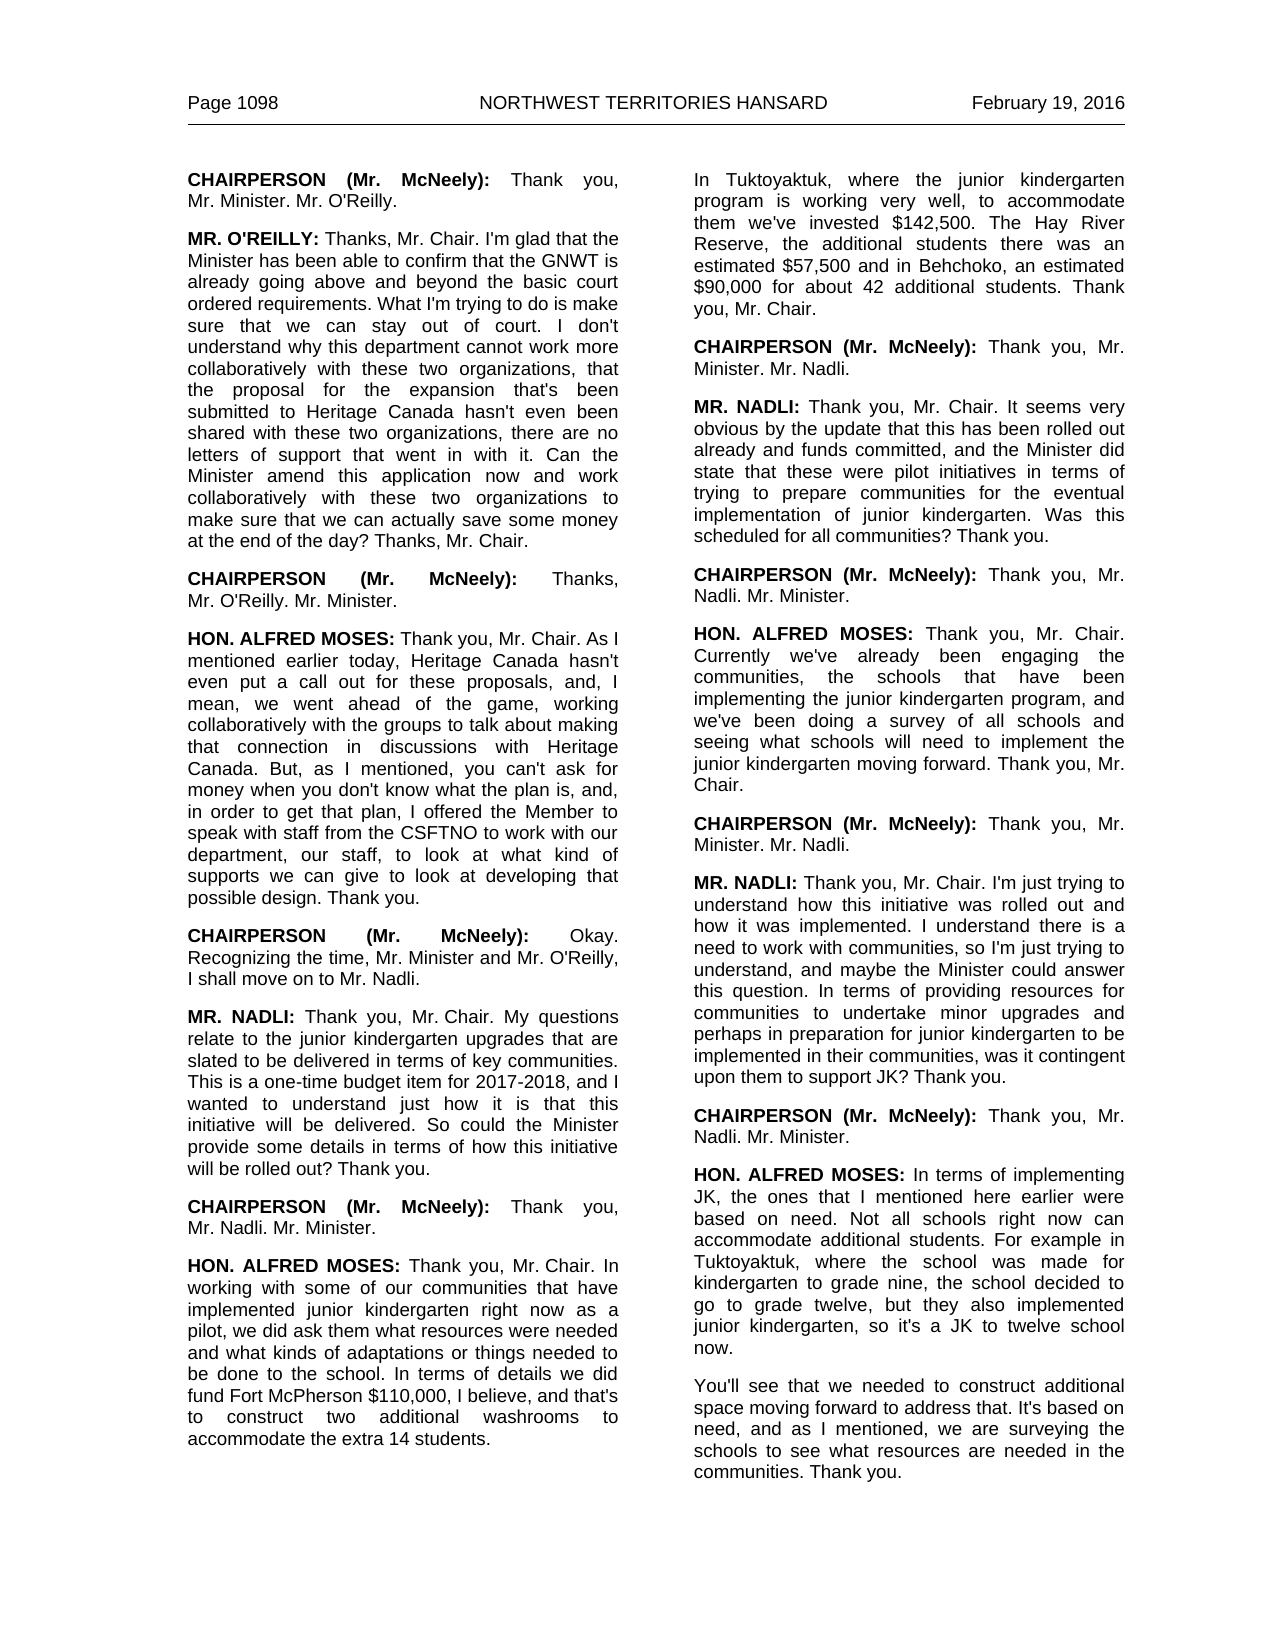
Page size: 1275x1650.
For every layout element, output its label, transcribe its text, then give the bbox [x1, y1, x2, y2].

text CHAIRPERSON (Mr. McNeely): Thank you, Mr. Nadli. Mr. Minister. [694, 563, 1125, 606]
text CHAIRPERSON (Mr. McNeely): Thanks, Mr. O'Reilly. Mr. Minister. [187, 568, 619, 611]
text In Tuktoyaktuk, where the junior kindergarten program is working very well, to accommodate them we've invested $142,500. The Hay River Reserve, the additional students there was an estimated $57,500 and in Behchoko, an estimated $90,000 for about 42 additional students. Thank you, Mr. Chair. [694, 168, 1125, 319]
text HON. ALFRED MOSES: Thank you, Mr. Chair. In working with some of our communities that have implemented junior kindergarten right now as a pilot, we did ask them what resources were needed and what kinds of adaptations or things needed to be done to the school. In terms of details we did fund Fort McPherson $110,000, I believe, and that's to construct two additional washrooms to accommodate the extra 14 students. [187, 1255, 619, 1449]
text MR. NADLI: Thank you, Mr. Chair. My questions relate to the junior kindergarten upgrades that are slated to be delivered in terms of key communities. This is a one-time budget item for 2017-2018, and I wanted to understand just how it is that this initiative will be delivered. So could the Minister provide some details in terms of how this initiative will be rolled out? Thank you. [187, 1006, 619, 1179]
text MR. NADLI: Thank you, Mr. Chair. I'm just trying to understand how this initiative was rolled out and how it was implemented. I understand there is a need to work with communities, so I'm just trying to understand, and maybe the Minister could answer this question. In terms of providing resources for communities to undertake minor upgrades and perhaps in preparation for junior kindergarten to be implemented in their communities, was it contingent upon them to support JK? Thank you. [694, 872, 1125, 1088]
text CHAIRPERSON (Mr. McNeely): Thank you, Mr. Nadli. Mr. Minister. [694, 1104, 1125, 1147]
text CHAIRPERSON (Mr. McNeely): Thank you, Mr. Minister. Mr. O'Reilly. [187, 168, 619, 211]
text CHAIRPERSON (Mr. McNeely): Thank you, Mr. Minister. Mr. Nadli. [694, 812, 1125, 855]
text CHAIRPERSON (Mr. McNeely): Thank you, Mr. Minister. Mr. Nadli. [694, 336, 1125, 379]
text CHAIRPERSON (Mr. McNeely): Okay. Recognizing the time, Mr. Minister and Mr. O'Reilly, I shall move on to Mr. Nadli. [187, 925, 619, 990]
text You'll see that we needed to construct additional space moving forward to address that. It's based on need, and as I mentioned, we are surveying the schools to see what resources are needed in the communities. Thank you. [694, 1375, 1125, 1483]
text MR. O'REILLY: Thanks, Mr. Chair. I'm glad that the Minister has been able to confirm that the GNWT is already going above and beyond the basic court ordered requirements. What I'm trying to do is make sure that we can stay out of court. I don't understand why this department cannot work more collaboratively with these two organizations, that the proposal for the expansion that's been submitted to Heritage Canada hasn't even been shared with these two organizations, there are no letters of support that went in with it. Can the Minister amend this application now and work collaboratively with these two organizations to make sure that we can actually save some money at the end of the day? Thanks, Mr. Chair. [187, 228, 619, 552]
text HON. ALFRED MOSES: Thank you, Mr. Chair. Currently we've already been engaging the communities, the schools that have been implementing the junior kindergarten program, and we've been doing a survey of all schools and seeing what schools will need to implement the junior kindergarten moving forward. Thank you, Mr. Chair. [694, 623, 1125, 796]
text HON. ALFRED MOSES: Thank you, Mr. Chair. As I mentioned earlier today, Heritage Canada hasn't even put a call out for these proposals, and, I mean, we went ahead of the game, working collaboratively with the groups to talk about making that connection in discussions with Heritage Canada. But, as I mentioned, you can't ask for money when you don't know what the plan is, and, in order to get that plan, I offered the Member to speak with staff from the CSFTNO to work with our department, our staff, to look at what kind of supports we can give to look at developing that possible design. Thank you. [187, 628, 619, 908]
text HON. ALFRED MOSES: In terms of implementing JK, the ones that I mentioned here earlier were based on need. Not all schools right now can accommodate additional students. For example in Tuktoyaktuk, where the school was made for kindergarten to grade nine, the school decided to go to grade twelve, but they also implemented junior kindergarten, so it's a JK to twelve school now. [694, 1164, 1125, 1358]
text MR. NADLI: Thank you, Mr. Chair. It seems very obvious by the update that this has been rolled out already and funds committed, and the Minister did state that these were pilot initiatives in terms of trying to prepare communities for the eventual implementation of junior kindergarten. Was this scheduled for all communities? Thank you. [694, 396, 1125, 547]
text CHAIRPERSON (Mr. McNeely): Thank you, Mr. Nadli. Mr. Minister. [187, 1196, 619, 1239]
